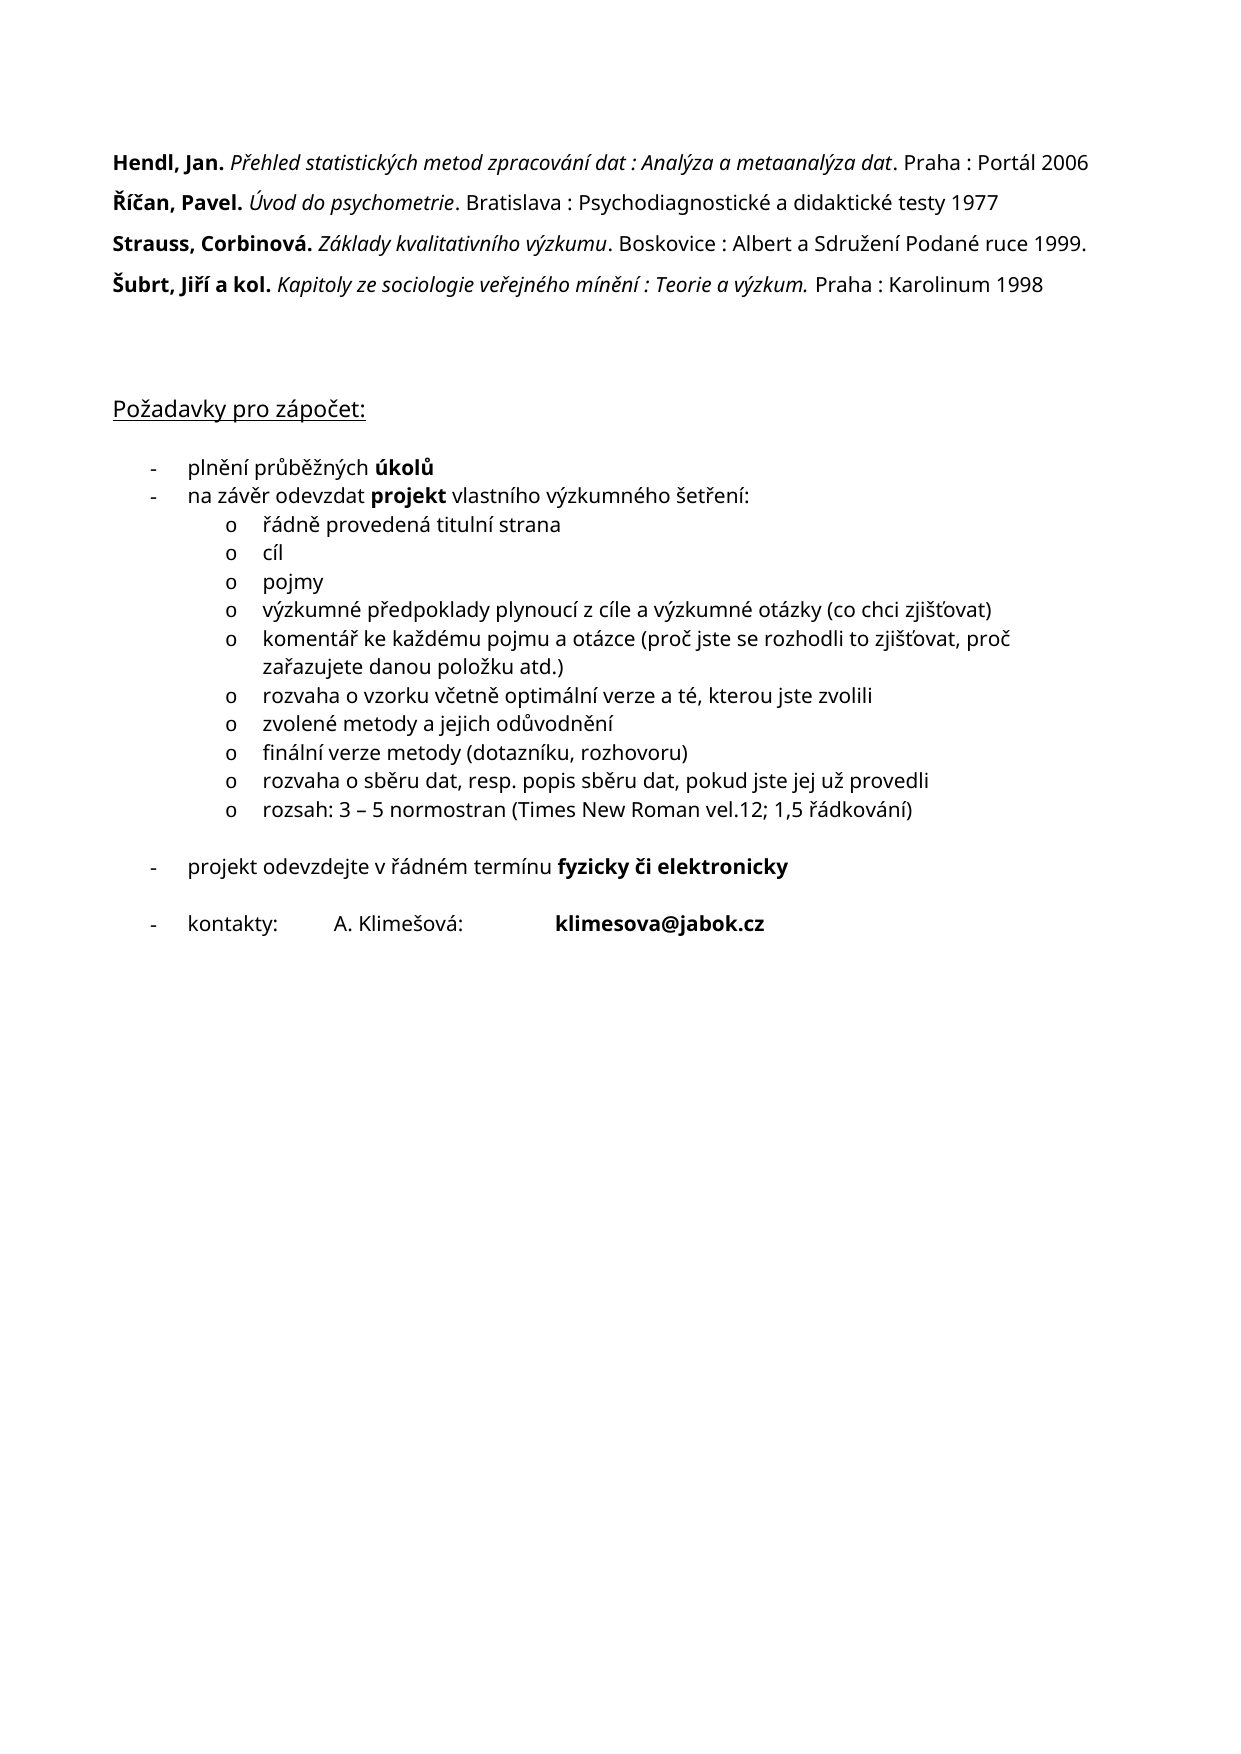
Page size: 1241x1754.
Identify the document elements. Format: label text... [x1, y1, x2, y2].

list plnění průběžných úkolů [150, 453, 1093, 481]
text Šubrt, Jiří a kol. Kapitoly ze sociologie veřejného mínění : Teorie a výzkum. Praha : Karolinum 1998 [112, 270, 1093, 299]
list pojmy [225, 567, 1093, 595]
text Hendl, Jan. Přehled statistických metod zpracování dat : Analýza a metaanalýza dat. Praha : Portál 2006 [112, 148, 1093, 176]
list cíl [225, 538, 1093, 567]
list rozvaha o vzorku včetně optimální verze a té, kterou jste zvolili [225, 681, 1093, 709]
list rozsah: 3 – 5 normostran (Times New Roman vel.12; 1,5 řádkování) [225, 795, 1093, 824]
text Říčan, Pavel. Úvod do psychometrie. Bratislava : Psychodiagnostické a didaktické testy 1977 [112, 188, 1093, 217]
text Požadavky pro zápočet: [112, 393, 1093, 424]
list finální verze metody (dotazníku, rozhovoru) [225, 738, 1093, 767]
list projekt odevzdejte v řádném termínu fyzicky či elektronicky [150, 852, 1093, 881]
list výzkumné předpoklady plynoucí z cíle a výzkumné otázky (co chci zjišťovat) [225, 595, 1093, 624]
list na závěr odevzdat projekt vlastního výzkumného šetření: [150, 481, 1093, 510]
list komentář ke každému pojmu a otázce (proč jste se rozhodli to zjišťovat, proč zařazujete danou položku atd.) [225, 624, 1093, 681]
list řádně provedená titulní strana [225, 510, 1093, 538]
list zvolené metody a jejich odůvodnění [225, 709, 1093, 738]
list kontakty: A. Klimešová: klimesova@jabok.cz [150, 909, 1093, 937]
list rozvaha o sběru dat, resp. popis sběru dat, pokud jste jej už provedli [225, 767, 1093, 795]
text Strauss, Corbinová. Základy kvalitativního výzkumu. Boskovice : Albert a Sdružení Podané ruce 1999. [112, 229, 1093, 258]
